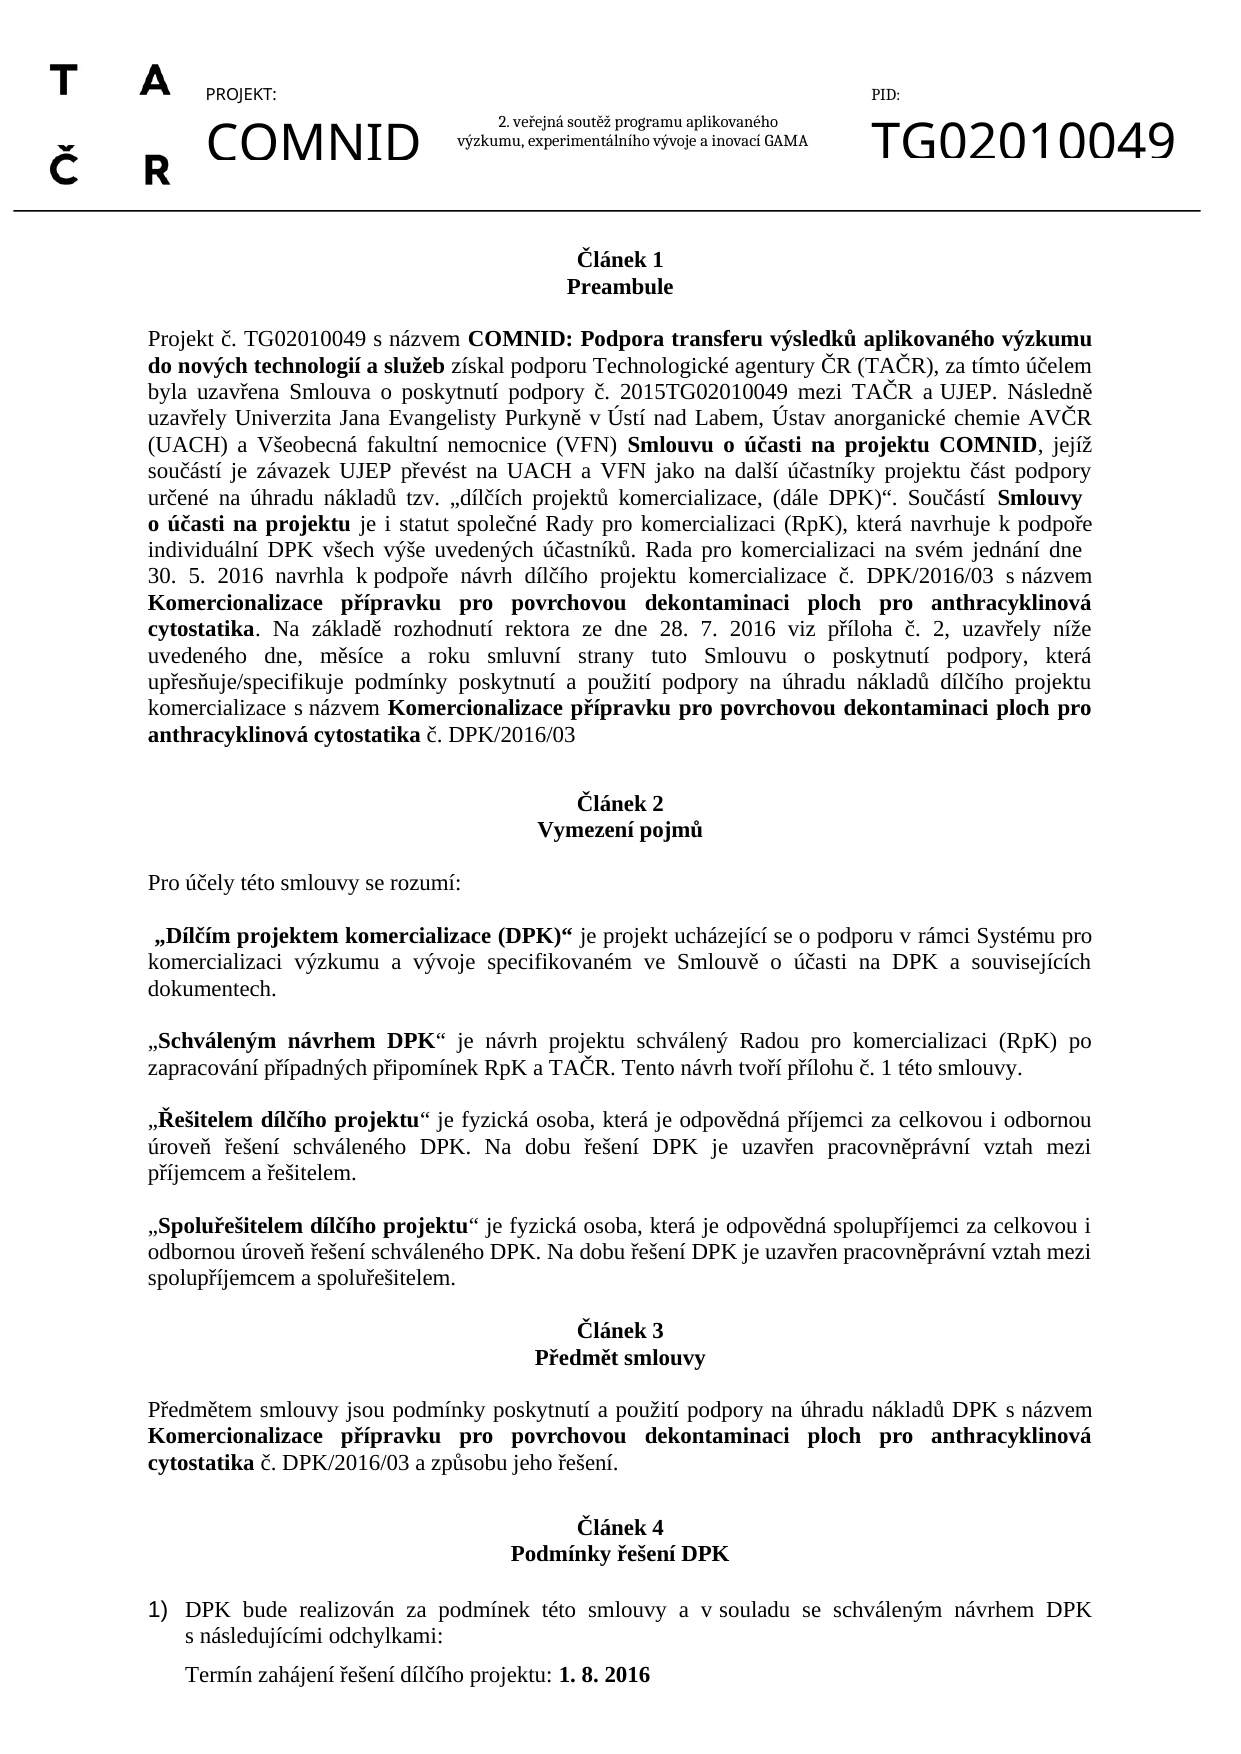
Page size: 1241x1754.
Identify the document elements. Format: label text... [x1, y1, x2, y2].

text Termín zahájení řešení dílčího projektu: 1. 8. 2016 [185, 1661, 1092, 1687]
text „Dílčím projektem komercializace (DPK)“ je projekt ucházející se o podporu v rámci Systému pro komercializaci výzkumu a vývoje specifikovaném ve Smlouvě o účasti na DPK a souvisejících dokumentech. [148, 922, 1092, 1001]
text Vymezení pojmů [148, 816, 1092, 843]
picture [20, 35, 196, 210]
subtitle Podmínky řešení DPK [148, 1541, 1092, 1567]
text Předmět smlouvy [148, 1343, 1092, 1370]
text „Řešitelem dílčího projektu“ je fyzická osoba, která je odpovědná příjemci za celkovou i odbornou úroveň řešení schváleného DPK. Na dobu řešení DPK je uzavřen pracovněprávní vztah mezi příjemcem a řešitelem. [148, 1106, 1092, 1185]
text Předmětem smlouvy jsou podmínky poskytnutí a použití podpory na úhradu nákladů DPK s názvem Komercionalizace přípravku pro povrchovou dekontaminaci ploch pro anthracyklinová cytostatika č. DPK/2016/03 a způsobu jeho řešení. [148, 1396, 1092, 1475]
text „Schváleným návrhem DPK“ je návrh projektu schválený Radou pro komercializaci (RpK) po zapracování případných připomínek RpK a TAČR. Tento návrh tvoří přílohu č. 1 této smlouvy. [148, 1027, 1092, 1080]
subtitle Preambule [148, 273, 1092, 299]
text Projekt č. TG02010049 s názvem COMNID: Podpora transferu výsledků aplikovaného výzkumu do nových technologií a služeb získal podporu Technologické agentury ČR (TAČR), za tímto účelem byla uzavřena Smlouva o poskytnutí podpory č. 2015TG02010049 mezi TAČR a UJEP. Následně uzavřely Univerzita Jana Evangelisty Purkyně v Ústí nad Labem, Ústav anorganické chemie AVČR (UACH) a Všeobecná fakultní nemocnice (VFN) Smlouvu o účasti na projektu COMNID, jejíž součástí je závazek UJEP převést na UACH a VFN jako na další účastníky projektu část podpory určené na úhradu nákladů tzv. „dílčích projektů komercializace, (dále DPK)“. Součástí Smlouvy o účasti na projektu je i statut společné Rady pro komercializaci (RpK), která navrhuje k podpoře individuální DPK všech výše uvedených účastníků. Rada pro komercializaci na svém jednání dne 30. 5. 2016 navrhla k podpoře návrh dílčího projektu komercializace č. DPK/2016/03 s názvem Komercionalizace přípravku pro povrchovou dekontaminaci ploch pro anthracyklinová cytostatika. Na základě rozhodnutí rektora ze dne 28. 7. 2016 viz příloha č. 2, uzavřely níže uvedeného dne, měsíce a roku smluvní strany tuto Smlouvu o poskytnutí podpory, která upřesňuje/specifikuje podmínky poskytnutí a použití podpory na úhradu nákladů dílčího projektu komercializace s názvem Komercionalizace přípravku pro povrchovou dekontaminaci ploch pro anthracyklinová cytostatika č. DPK/2016/03 [148, 325, 1092, 747]
text „Spoluřešitelem dílčího projektu“ je fyzická osoba, která je odpovědná spolupříjemci za celkovou i odbornou úroveň řešení schváleného DPK. Na dobu řešení DPK je uzavřen pracovněprávní vztah mezi spolupříjemcem a spoluřešitelem. [148, 1212, 1092, 1291]
list DPK bude realizován za podmínek této smlouvy a v souladu se schváleným návrhem DPK s následujícími odchylkami: [148, 1596, 1092, 1648]
text Pro účely této smlouvy se rozumí: [148, 869, 1092, 896]
